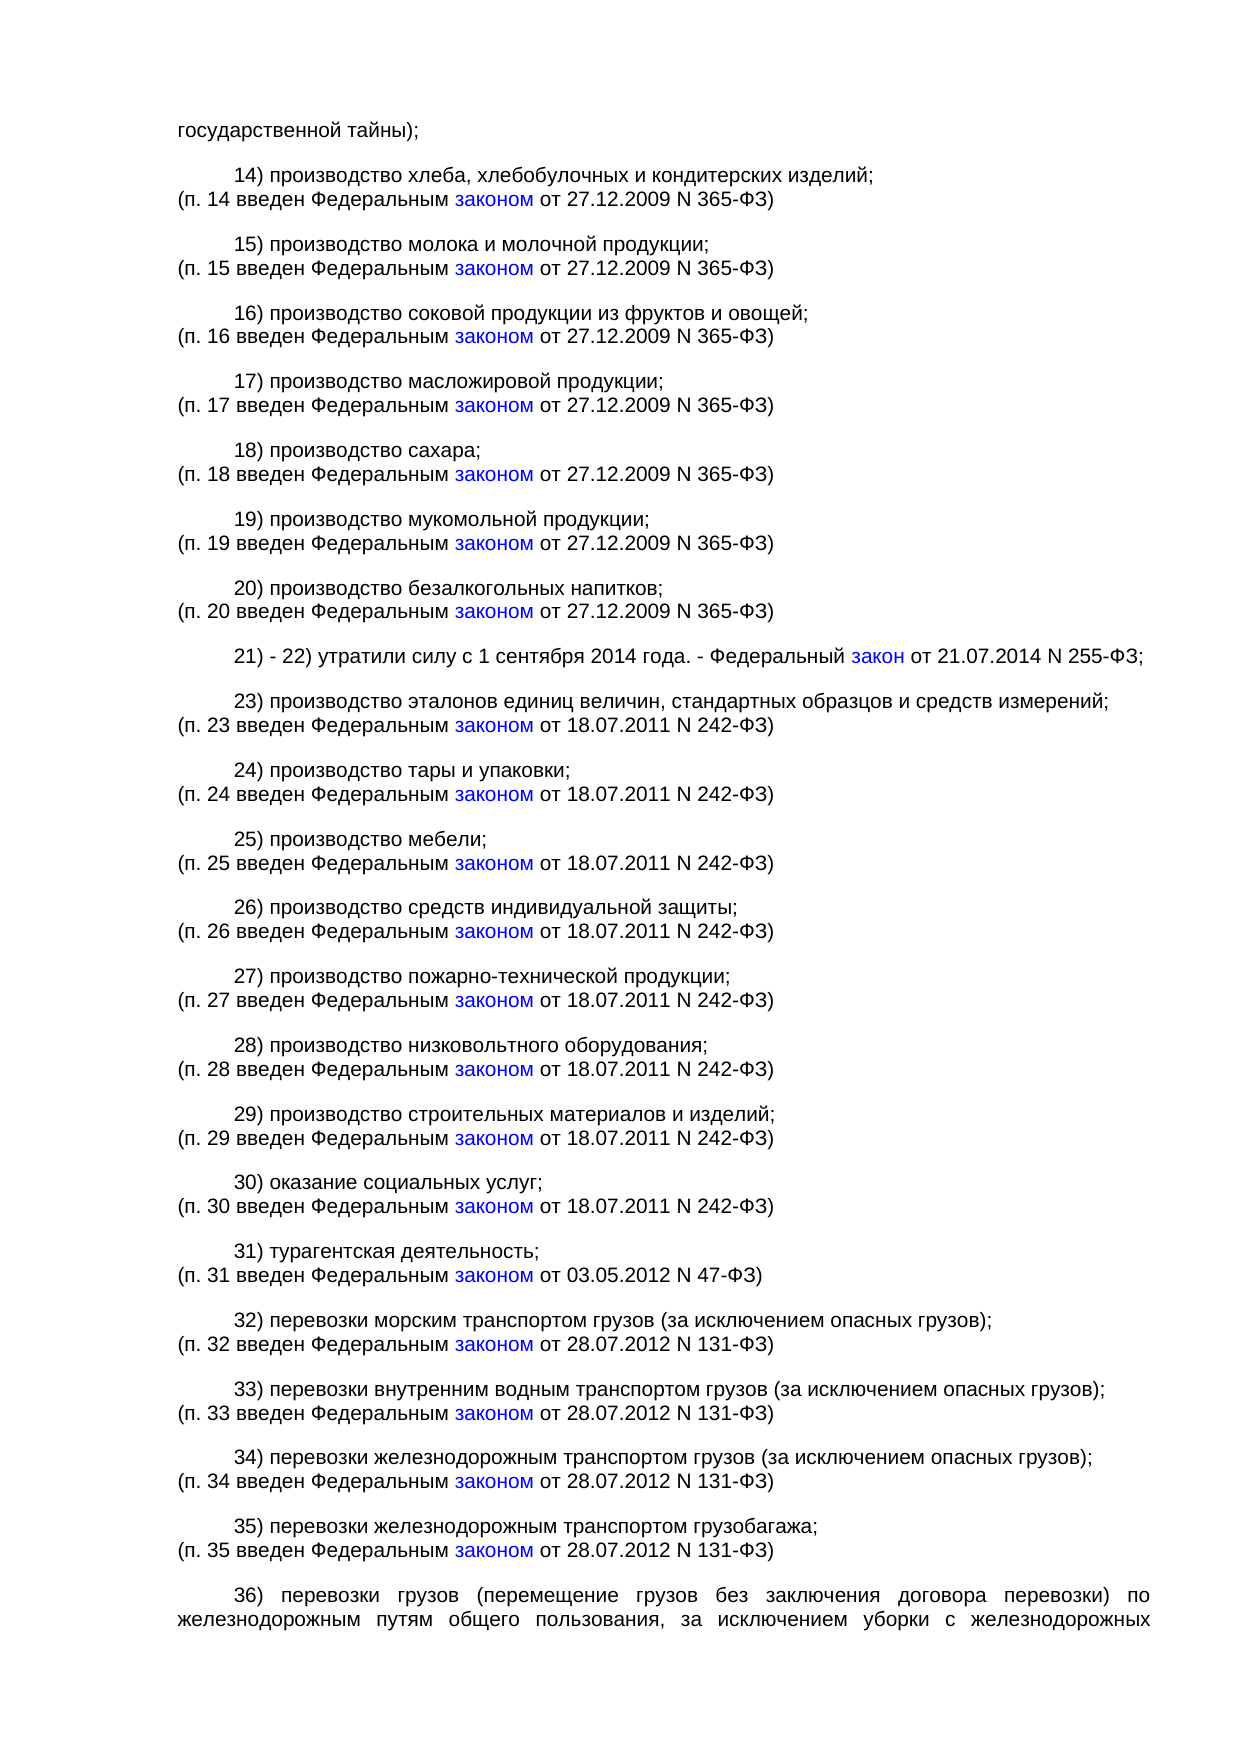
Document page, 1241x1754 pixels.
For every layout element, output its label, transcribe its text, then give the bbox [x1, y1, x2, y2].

text 14) производство хлеба, хлебобулочных и кондитерских изделий; [177, 163, 1152, 187]
text (п. 24 введен Федеральным законом от 18.07.2011 N 242-ФЗ) [177, 782, 1152, 806]
text 33) перевозки внутренним водным транспортом грузов (за исключением опасных грузов); [177, 1376, 1152, 1400]
text 31) турагентская деятельность; [177, 1239, 1152, 1263]
text 28) производство низковольтного оборудования; [177, 1033, 1152, 1057]
text (п. 34 введен Федеральным законом от 28.07.2012 N 131-ФЗ) [177, 1469, 1152, 1493]
text (п. 18 введен Федеральным законом от 27.12.2009 N 365-ФЗ) [177, 462, 1152, 486]
text 16) производство соковой продукции из фруктов и овощей; [177, 300, 1152, 324]
text 35) перевозки железнодорожным транспортом грузобагажа; [177, 1514, 1152, 1538]
text 19) производство мукомольной продукции; [177, 507, 1152, 531]
text (п. 29 введен Федеральным законом от 18.07.2011 N 242-ФЗ) [177, 1125, 1152, 1149]
text (п. 15 введен Федеральным законом от 27.12.2009 N 365-ФЗ) [177, 256, 1152, 279]
text (п. 28 введен Федеральным законом от 18.07.2011 N 242-ФЗ) [177, 1057, 1152, 1081]
text (п. 27 введен Федеральным законом от 18.07.2011 N 242-ФЗ) [177, 988, 1152, 1012]
text 23) производство эталонов единиц величин, стандартных образцов и средств измерений; [177, 689, 1152, 713]
text (п. 30 введен Федеральным законом от 18.07.2011 N 242-ФЗ) [177, 1194, 1152, 1218]
text (п. 14 введен Федеральным законом от 27.12.2009 N 365-ФЗ) [177, 187, 1152, 211]
text 34) перевозки железнодорожным транспортом грузов (за исключением опасных грузов); [177, 1445, 1152, 1469]
text (п. 25 введен Федеральным законом от 18.07.2011 N 242-ФЗ) [177, 850, 1152, 874]
text (п. 32 введен Федеральным законом от 28.07.2012 N 131-ФЗ) [177, 1332, 1152, 1356]
text (п. 17 введен Федеральным законом от 27.12.2009 N 365-ФЗ) [177, 393, 1152, 417]
text (п. 33 введен Федеральным законом от 28.07.2012 N 131-ФЗ) [177, 1400, 1152, 1424]
text 30) оказание социальных услуг; [177, 1170, 1152, 1194]
text 18) производство сахара; [177, 438, 1152, 462]
text (п. 31 введен Федеральным законом от 03.05.2012 N 47-ФЗ) [177, 1263, 1152, 1287]
text 17) производство масложировой продукции; [177, 369, 1152, 393]
text (п. 20 введен Федеральным законом от 27.12.2009 N 365-ФЗ) [177, 599, 1152, 623]
text 21) - 22) утратили силу с 1 сентября 2014 года. - Федеральный закон от 21.07.2014 N 255-ФЗ; [177, 644, 1152, 668]
text (п. 26 введен Федеральным законом от 18.07.2011 N 242-ФЗ) [177, 919, 1152, 943]
text 29) производство строительных материалов и изделий; [177, 1101, 1152, 1125]
text 25) производство мебели; [177, 826, 1152, 850]
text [177, 1583, 1152, 1631]
text (п. 16 введен Федеральным законом от 27.12.2009 N 365-ФЗ) [177, 324, 1152, 348]
text 26) производство средств индивидуальной защиты; [177, 895, 1152, 919]
text 27) производство пожарно-технической продукции; [177, 964, 1152, 988]
text (п. 19 введен Федеральным законом от 27.12.2009 N 365-ФЗ) [177, 531, 1152, 554]
text 15) производство молока и молочной продукции; [177, 232, 1152, 256]
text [177, 118, 1152, 142]
text 32) перевозки морским транспортом грузов (за исключением опасных грузов); [177, 1308, 1152, 1332]
text 24) производство тары и упаковки; [177, 758, 1152, 782]
text (п. 23 введен Федеральным законом от 18.07.2011 N 242-ФЗ) [177, 713, 1152, 737]
text 20) производство безалкогольных напитков; [177, 575, 1152, 599]
text (п. 35 введен Федеральным законом от 28.07.2012 N 131-ФЗ) [177, 1538, 1152, 1562]
